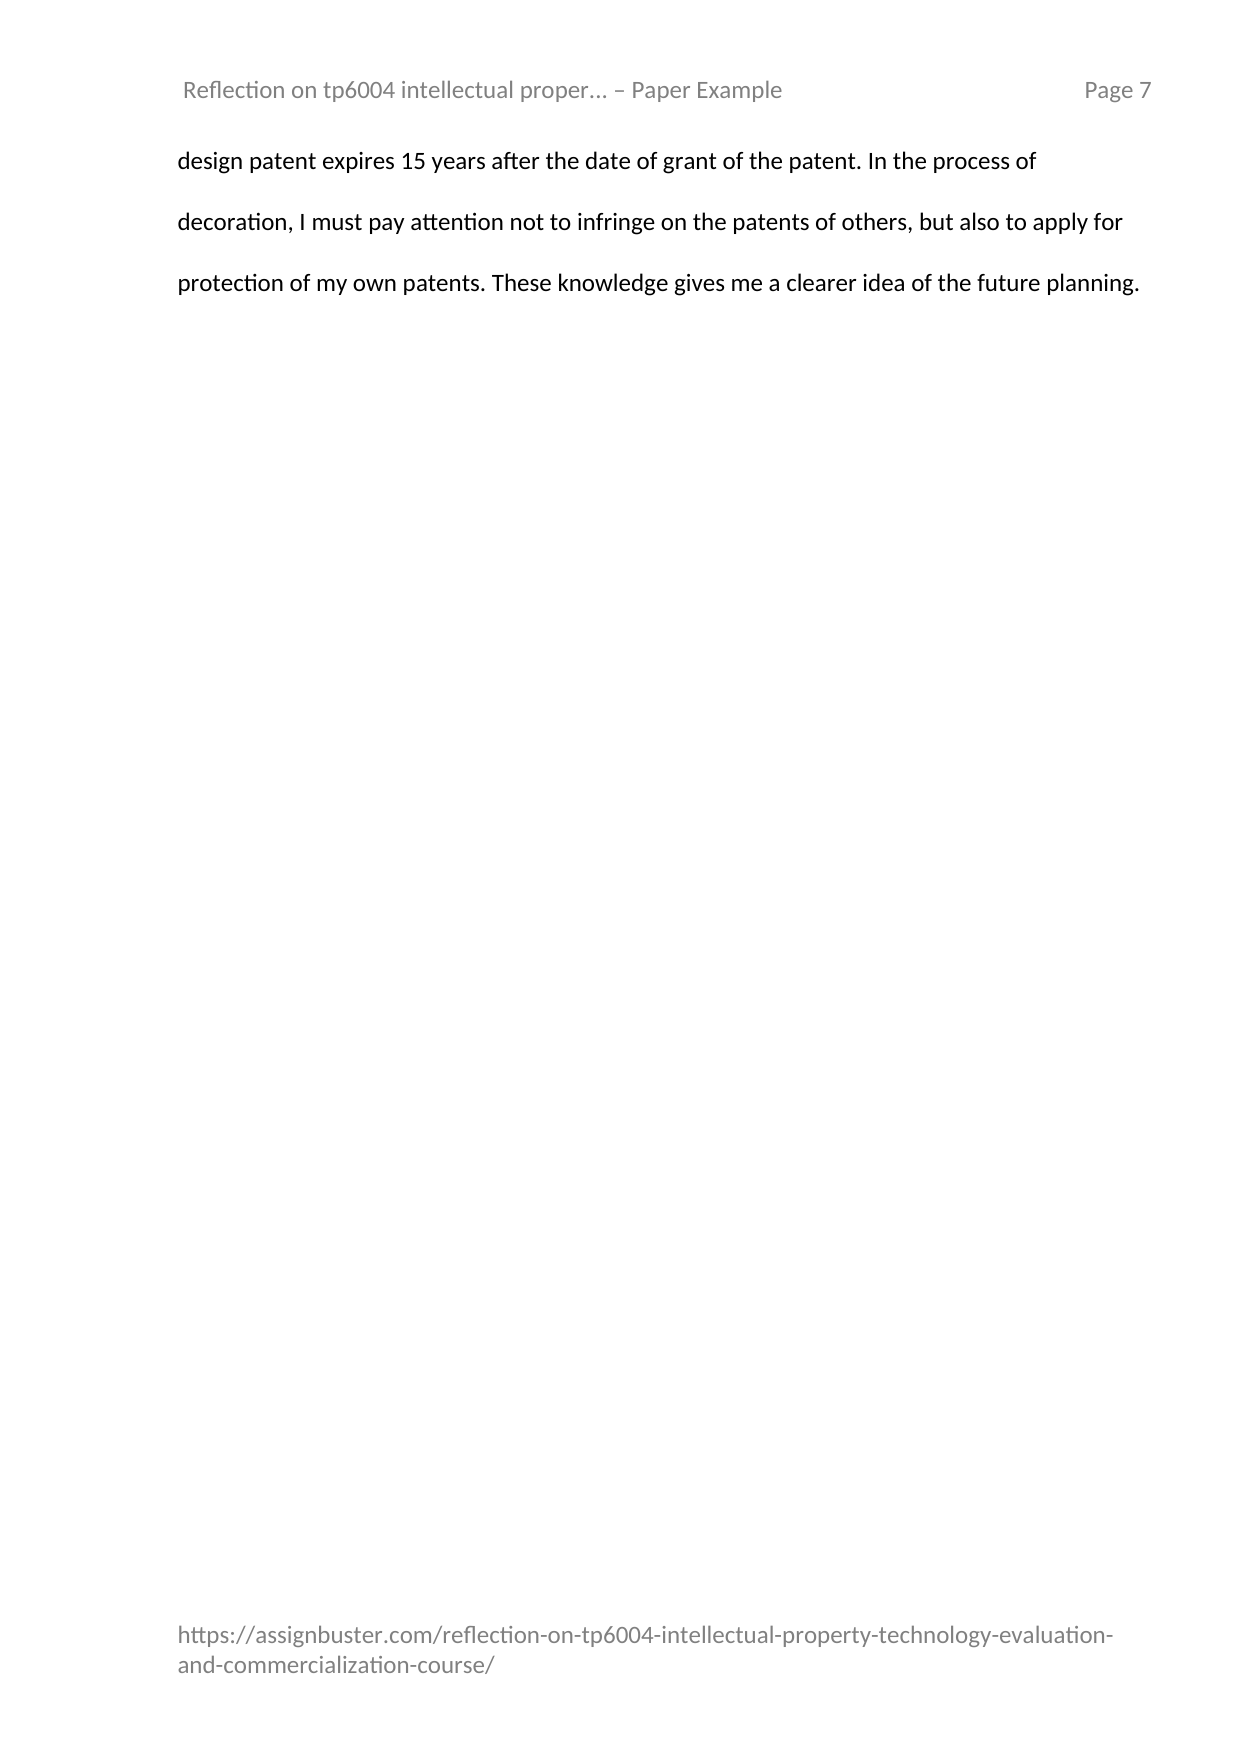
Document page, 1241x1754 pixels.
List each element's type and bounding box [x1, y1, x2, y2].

text [177, 145, 1152, 298]
